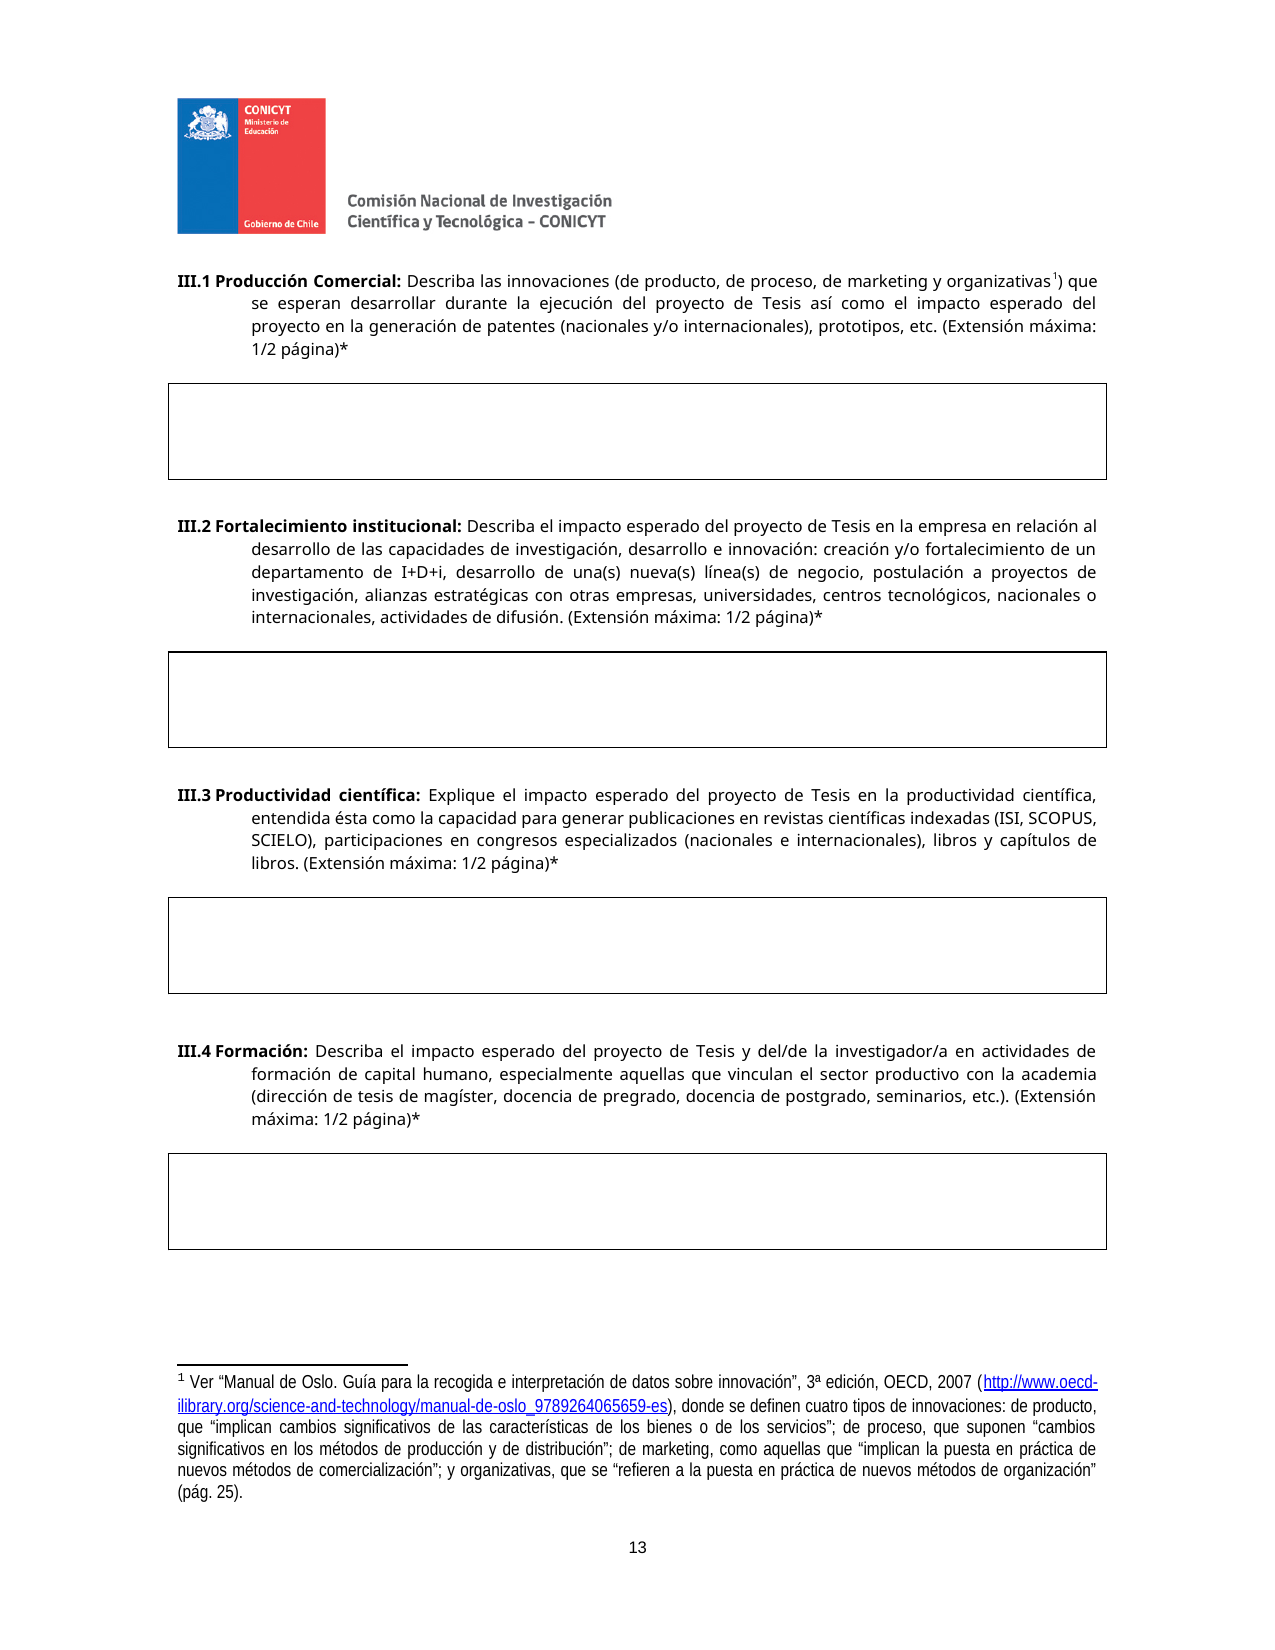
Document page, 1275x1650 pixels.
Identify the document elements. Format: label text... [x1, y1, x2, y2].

subtitle Formación: Describa el impacto esperado del proyecto de Tesis y del/de la investigador/a en actividades de formación de capital humano, especialmente aquellas que vinculan el sector productivo con la academia (dirección de tesis de magíster, docencia de pregrado, docencia de postgrado, seminarios, etc.). (Extensión máxima: 1/2 página)* [177, 1040, 1098, 1131]
subtitle Productividad científica: Explique el impacto esperado del proyecto de Tesis en la productividad científica, entendida ésta como la capacidad para generar publicaciones en revistas científicas indexadas (ISI, SCOPUS, SCIELO), participaciones en congresos especializados (nacionales e internacionales), libros y capítulos de libros. (Extensión máxima: 1/2 página)* [177, 784, 1098, 874]
picture [177, 98, 620, 234]
subtitle Fortalecimiento institucional: Describa el impacto esperado del proyecto de Tesis en la empresa en relación al desarrollo de las capacidades de investigación, desarrollo e innovación: creación y/o fortalecimiento de un departamento de I+D+i, desarrollo de una(s) nueva(s) línea(s) de negocio, postulación a proyectos de investigación, alianzas estratégicas con otras empresas, universidades, centros tecnológicos, nacionales o internacionales, actividades de difusión. (Extensión máxima: 1/2 página)* [177, 515, 1098, 629]
subtitle Producción Comercial: Describa las innovaciones (de producto, de proceso, de marketing y organizativas) que se esperan desarrollar durante la ejecución del proyecto de Tesis así como el impacto esperado del proyecto en la generación de patentes (nacionales y/o internacionales), prototipos, etc. (Extensión máxima: 1/2 página)* [177, 269, 1098, 360]
